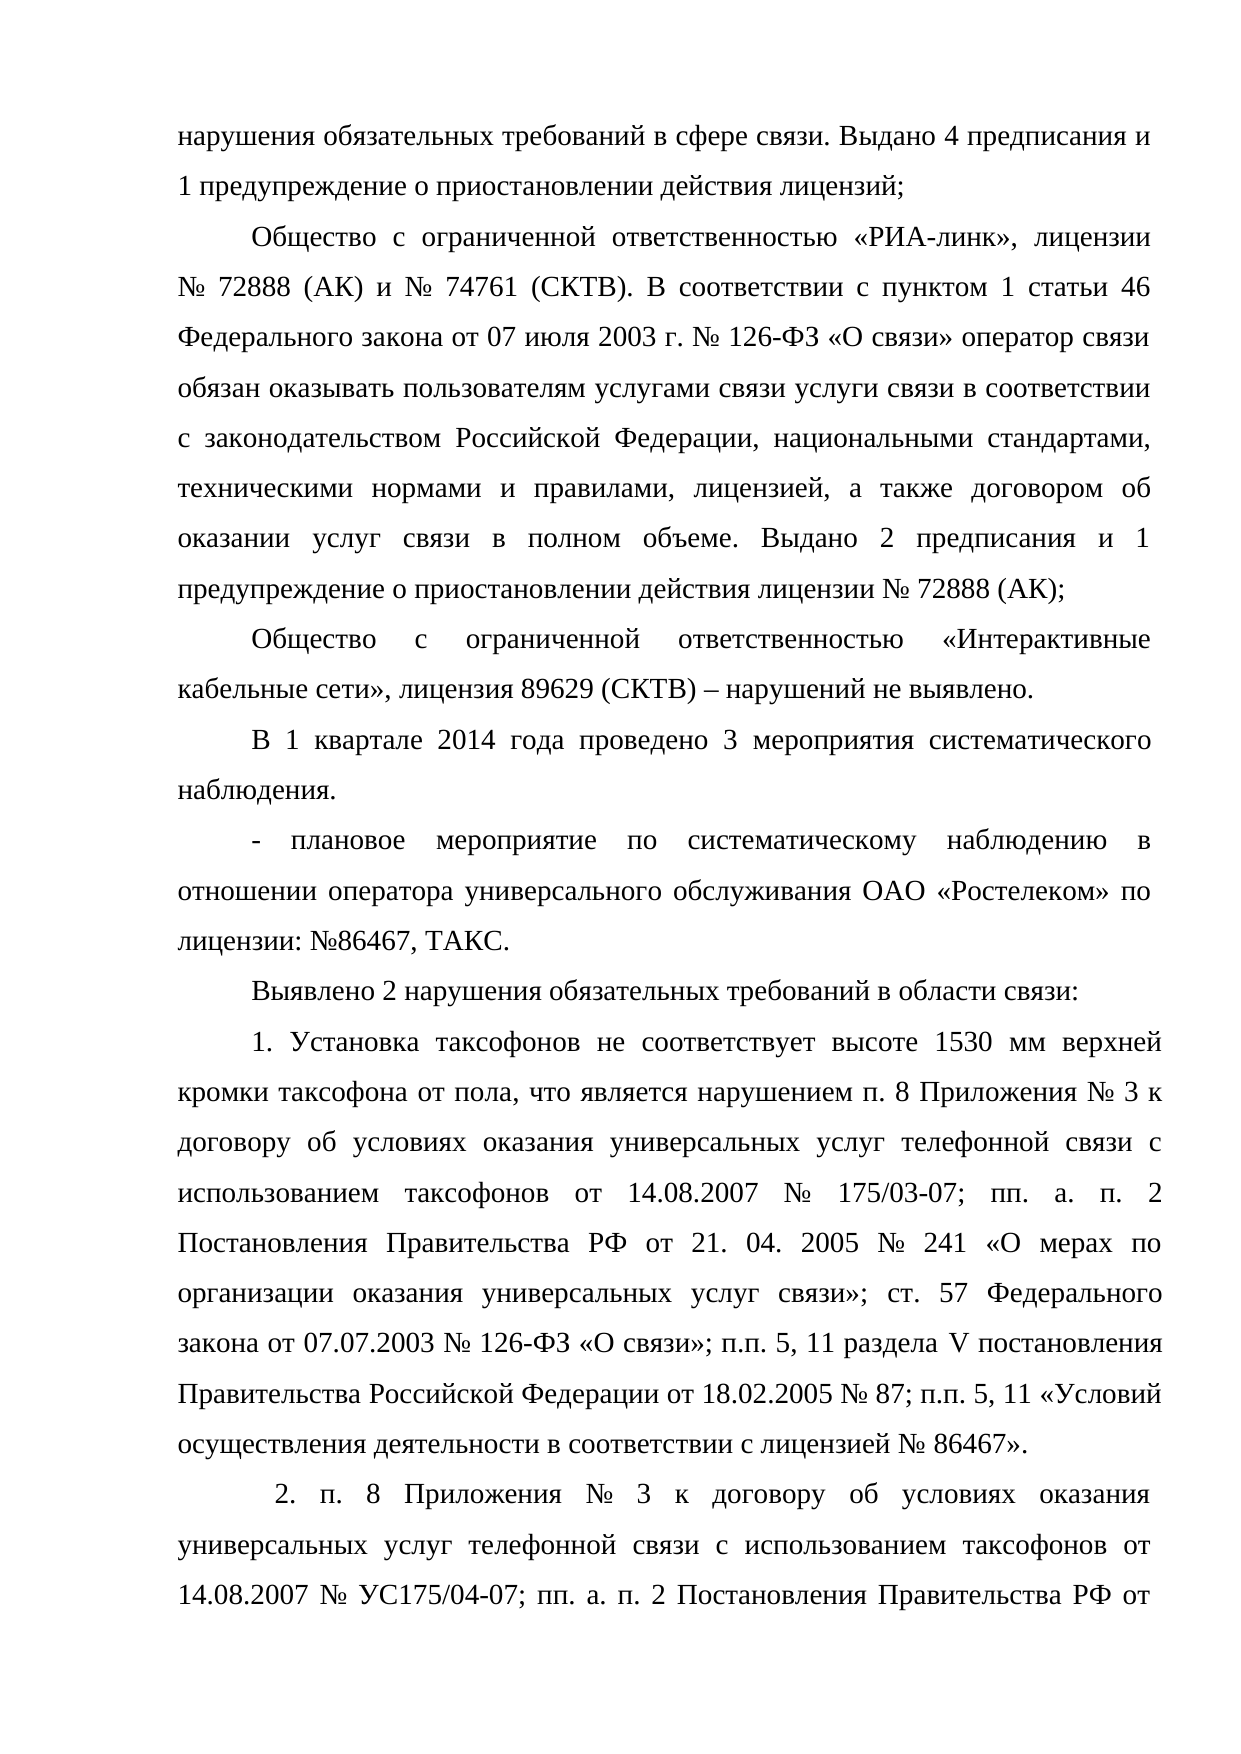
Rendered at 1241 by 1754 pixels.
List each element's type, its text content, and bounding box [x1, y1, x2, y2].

text 1. Установка таксофонов не соответствует высоте 1530 мм верхней кромки таксофона от пола, что является нарушением п. 8 Приложения № 3 к договору об условиях оказания универсальных услуг телефонной связи с использованием таксофонов от 14.08.2007 № 175/03-07; пп. а. п. 2 Постановления Правительства РФ от 21. 04. 2005 № 241 «О мерах по организации оказания универсальных услуг связи»; ст. 57 Федерального закона от 07.07.2003 № 126-ФЗ «О связи»; п.п. 5, 11 раздела V постановления Правительства Российской Федерации от 18.02.2005 № 87; п.п. 5, 11 «Условий осуществления деятельности в соответствии с лицензией № 86467». [177, 1024, 1163, 1460]
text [177, 1477, 1152, 1611]
text Общество с ограниченной ответственностью «РИА-линк», лицензии № 72888 (АК) и № 74761 (СКТВ). В соответствии с пунктом 1 статьи 46 Федерального закона от 07 июля 2003 г. № 126-ФЗ «О связи» оператор связи обязан оказывать пользователям услугами связи услуги связи в соответствии с законодательством Российской Федерации, национальными стандартами, техническими нормами и правилами, лицензией, а также договором об оказании услуг связи в полном объеме. Выдано 2 предписания и 1 предупреждение о приостановлении действия лицензии № 72888 (АК); [177, 219, 1152, 604]
text В 1 квартале 2014 года проведено 3 мероприятия систематического наблюдения. [177, 722, 1152, 806]
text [177, 118, 1152, 202]
text Выявлено 2 нарушения обязательных требований в области связи: [177, 973, 1152, 1007]
text Общество с ограниченной ответственностью «Интерактивные кабельные сети», лицензия 89629 (СКТВ) – нарушений не выявлено. [177, 621, 1152, 705]
text - плановое мероприятие по систематическому наблюдению в отношении оператора универсального обслуживания ОАО «Ростелеком» по лицензии: №86467, ТАКС. [177, 822, 1152, 957]
